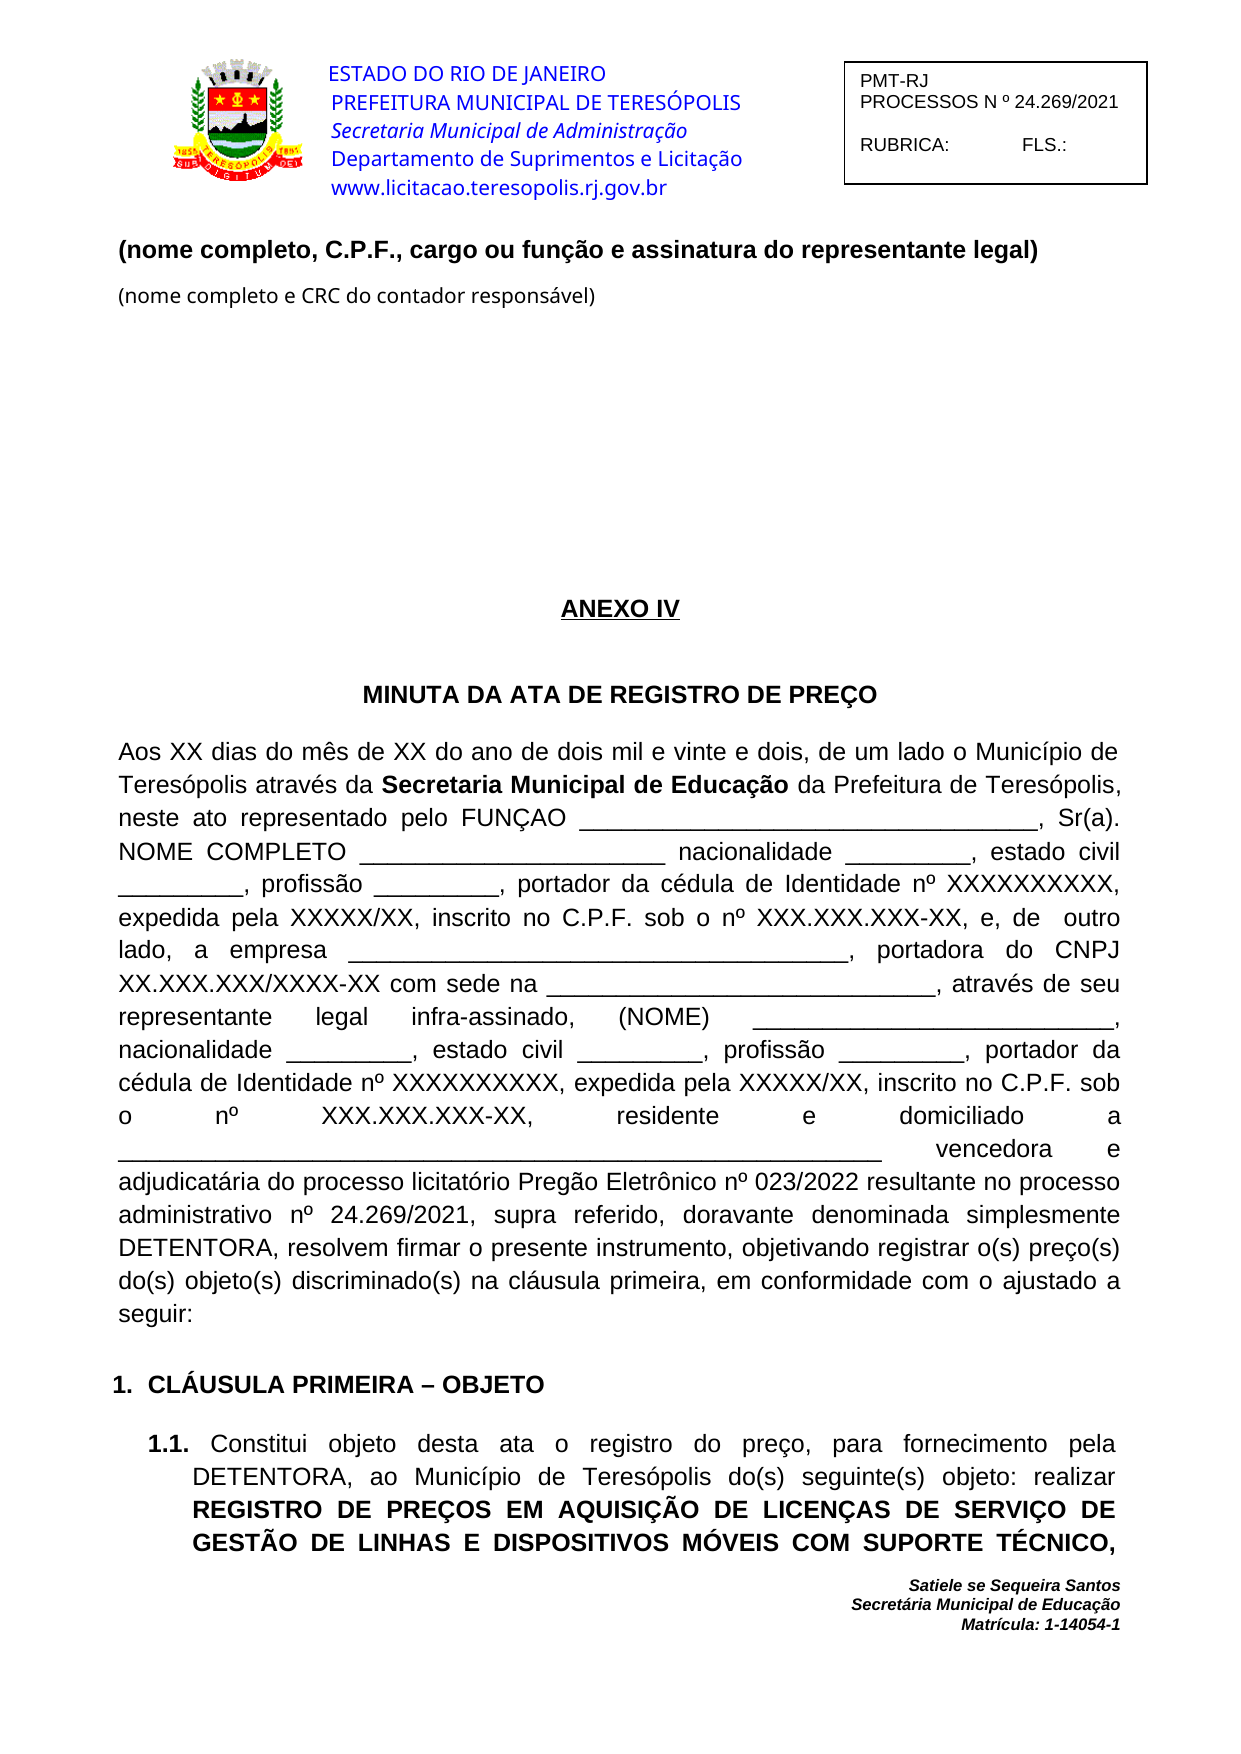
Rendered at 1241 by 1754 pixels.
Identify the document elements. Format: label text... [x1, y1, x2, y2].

text ANEXO IV [118, 594, 1122, 622]
text MINUTA DA ATA DE REGISTRO DE PREÇO [118, 680, 1122, 709]
text Aos XX dias do mês de XX do ano de dois mil e vinte e dois, de um lado o Município de Teresópolis através da Secretaria Municipal de Educação da Prefeitura de Teresópolis, neste ato representado pelo FUNÇAO _________________________________, Sr(a). NOME COMPLETO ______________________ nacionalidade _________, estado civil _________, profissão _________, portador da cédula de Identidade nº XXXXXXXXXX, expedida pela XXXXX/XX, inscrito no C.P.F. sob o nº XXX.XXX.XXX-XX, e, de outro lado, a empresa ____________________________________, portadora do CNPJ XX.XXX.XXX/XXXX-XX com sede na ____________________________, através de seu representante legal infra-assinado, (NOME) __________________________, nacionalidade _________, estado civil _________, profissão _________, portador da cédula de Identidade nº XXXXXXXXXX, expedida pela XXXXX/XX, inscrito no C.P.F. sob o nº XXX.XXX.XXX-XX, residente e domiciliado a _______________________________________________________ vencedora e adjudicatária do processo licitatório Pregão Eletrônico nº 023/2022 resultante no processo administrativo nº 24.269/2021, supra referido, doravante denominada simplesmente DETENTORA, resolvem firmar o presente instrumento, objetivando registrar o(s) preço(s) do(s) objeto(s) discriminado(s) na cláusula primeira, em conformidade com o ajustado a seguir: [118, 737, 1122, 1327]
list CLÁUSULA PRIMEIRA – OBJETO [133, 1371, 1122, 1399]
picture [173, 59, 303, 181]
text (nome completo e CRC do contador responsável) [118, 281, 1122, 309]
text (nome completo, C.P.F., cargo ou função e assinatura do representante legal) [118, 235, 1122, 264]
